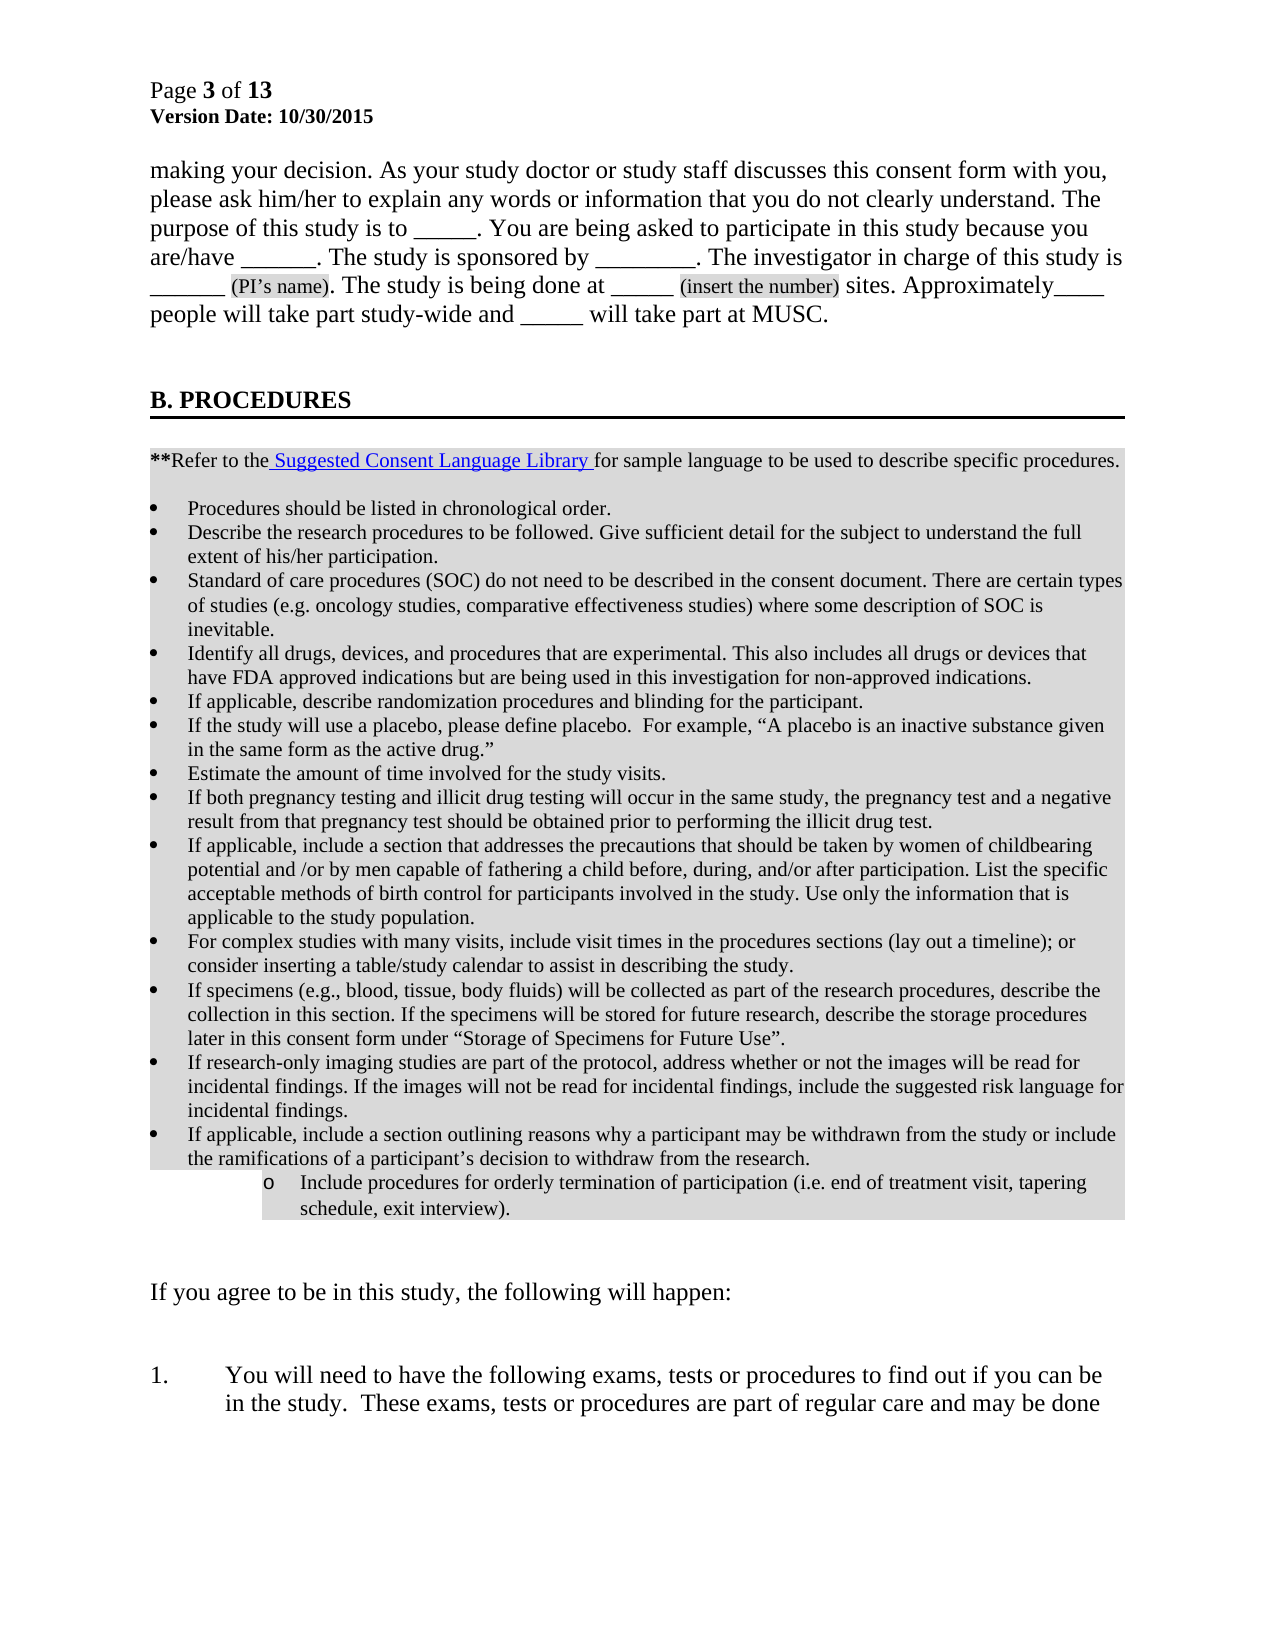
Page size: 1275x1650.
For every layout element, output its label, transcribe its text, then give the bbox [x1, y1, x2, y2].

list Procedures should be listed in chronological order. [150, 496, 1125, 520]
list If both pregnancy testing and illicit drug testing will occur in the same study, the pregnancy test and a negative result from that pregnancy test should be obtained prior to performing the illicit drug test. [150, 785, 1125, 833]
list Identify all drugs, devices, and procedures that are experimental. This also includes all drugs or devices that have FDA approved indications but are being used in this investigation for non-approved indications. [150, 641, 1125, 689]
list If applicable, include a section that addresses the precautions that should be taken by women of childbearing potential and /or by men capable of fathering a child before, during, and/or after participation. List the specific acceptable methods of birth control for participants involved in the study. Use only the information that is applicable to the study population. [150, 833, 1125, 929]
list Include procedures for orderly termination of participation (i.e. end of treatment visit, tapering schedule, exit interview). [262, 1170, 1125, 1220]
text **Refer to the Suggested Consent Language Library for sample language to be used to describe specific procedures. [150, 448, 1125, 472]
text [150, 155, 1125, 328]
list Describe the research procedures to be followed. Give sufficient detail for the subject to understand the full extent of his/her participation. [150, 520, 1125, 568]
list If the study will use a placebo, please define placebo. For example, “A placebo is an inactive substance given in the same form as the active drug.” [150, 713, 1125, 761]
list Standard of care procedures (SOC) do not need to be described in the consent document. There are certain types of studies (e.g. oncology studies, comparative effectiveness studies) where some description of SOC is inevitable. [150, 568, 1125, 641]
list Estimate the amount of time involved for the study visits. [150, 761, 1125, 785]
list For complex studies with many visits, include visit times in the procedures sections (lay out a timeline); or consider inserting a table/study calendar to assist in describing the study. [150, 929, 1125, 977]
list If research-only imaging studies are part of the protocol, address whether or not the images will be read for incidental findings. If the images will not be read for incidental findings, include the suggested risk language for incidental findings. [150, 1050, 1125, 1122]
list If specimens (e.g., blood, tissue, body fluids) will be collected as part of the research procedures, describe the collection in this section. If the specimens will be stored for future research, describe the storage procedures later in this consent form under “Storage of Specimens for Future Use”. [150, 977, 1125, 1050]
list If applicable, describe randomization procedures and blinding for the participant. [150, 689, 1125, 713]
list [150, 1360, 1125, 1417]
text B. PROCEDURES [150, 385, 1125, 416]
list If applicable, include a section outlining reasons why a participant may be withdrawn from the study or include the ramifications of a participant’s decision to withdraw from the research. [150, 1122, 1125, 1170]
text If you agree to be in this study, the following will happen: [150, 1277, 1125, 1306]
